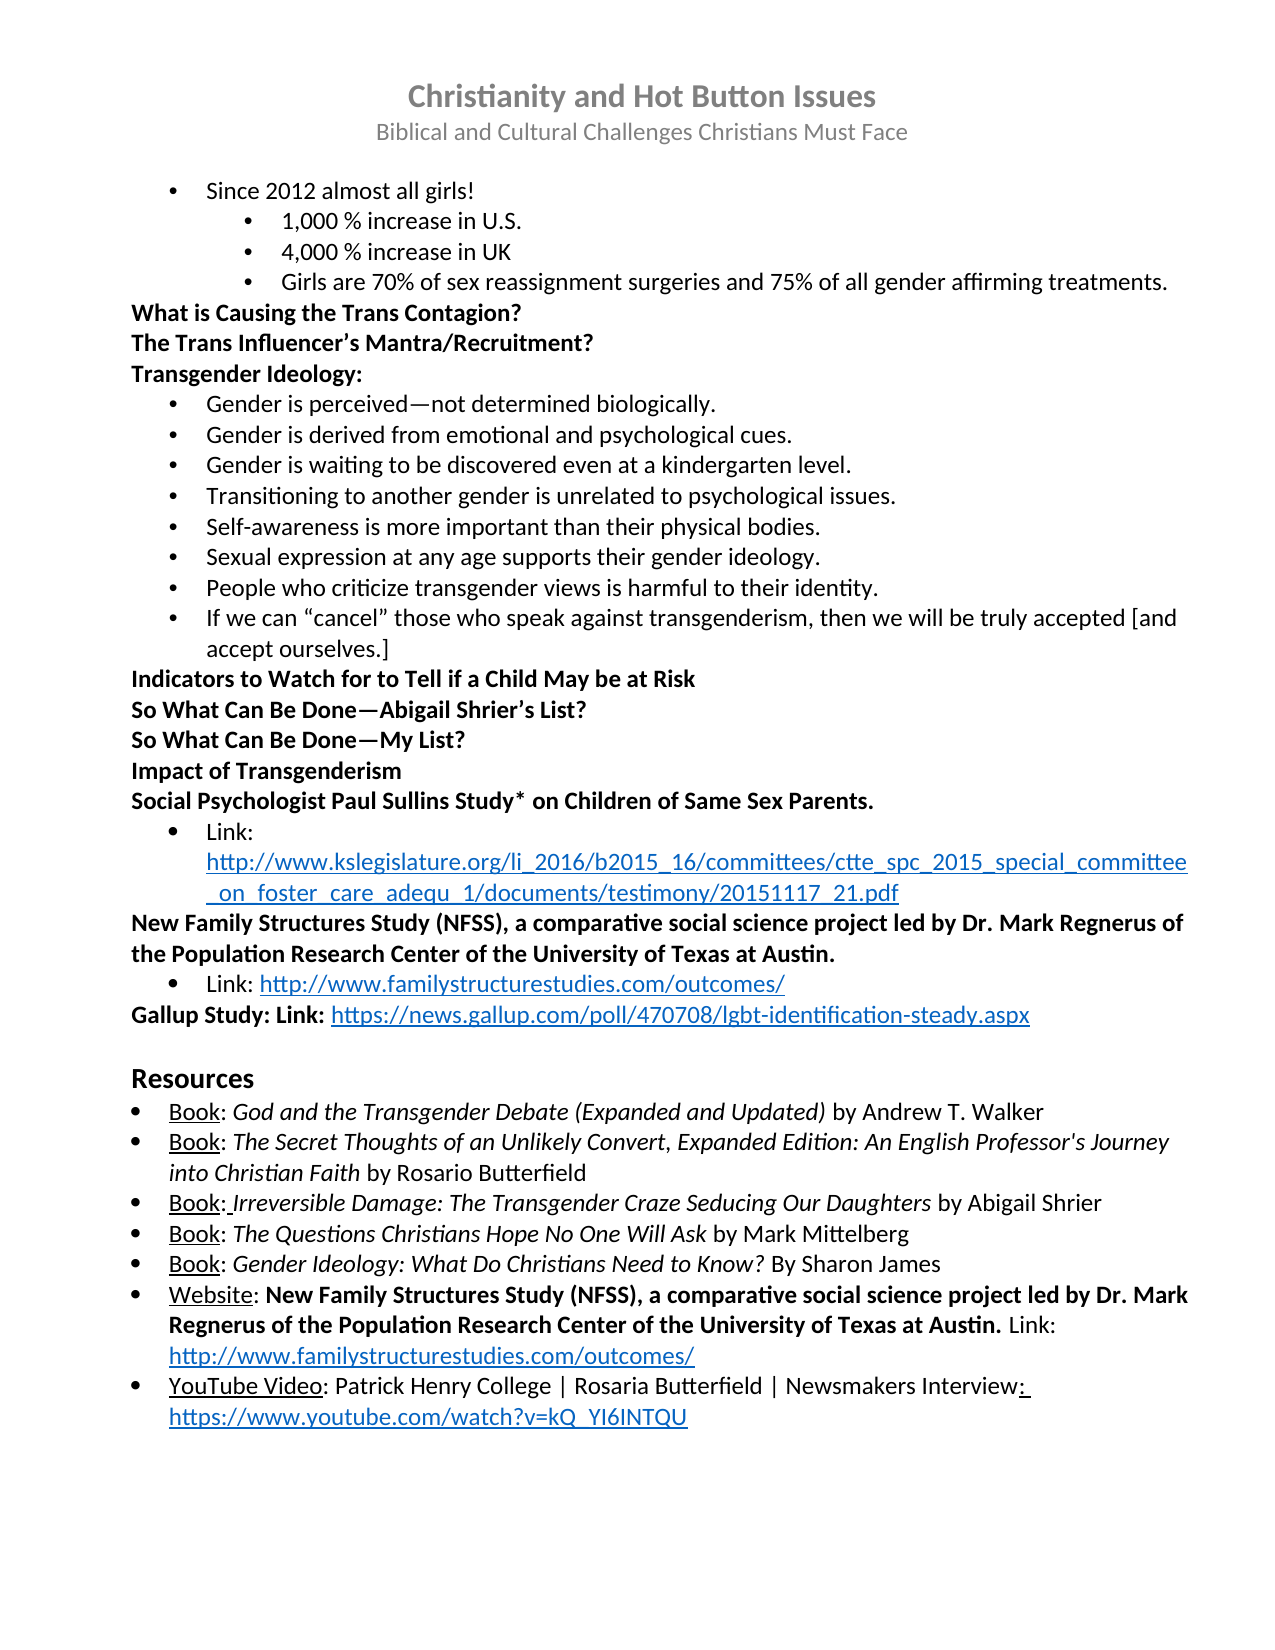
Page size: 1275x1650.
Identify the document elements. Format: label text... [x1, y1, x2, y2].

text Gallup Study: Link: https://news.gallup.com/poll/470708/lgbt-identification-steady.aspx [131, 999, 1191, 1029]
list Link: http://www.kslegislature.org/li_2016/b2015_16/committees/ctte_spc_2015_special_committee_on_foster_care_adequ_1/documents/testimony/20151117_21.pdf [131, 816, 1153, 907]
text Social Psychologist Paul Sullins Study* on Children of Same Sex Parents. [131, 785, 1191, 816]
text Impact of Transgenderism [131, 755, 1191, 785]
list Book: Gender Ideology: What Do Christians Need to Know? By Sharon James [131, 1248, 1191, 1279]
text The Trans Influencer’s Mantra/Recruitment? [131, 328, 1191, 358]
list Book: The Questions Christians Hope No One Will Ask by Mark Mittelberg [131, 1218, 1191, 1248]
list Since 2012 almost all girls! [131, 175, 1153, 206]
list Sexual expression at any age supports their gender ideology. [131, 541, 1153, 572]
list Gender is perceived—not determined biologically. [131, 389, 1153, 419]
text Resources [131, 1060, 1191, 1096]
text So What Can Be Done—Abigail Shrier’s List? [131, 694, 1191, 724]
list Book: Irreversible Damage: The Transgender Craze Seducing Our Daughters by Abigail Shrier [131, 1187, 1191, 1218]
text Indicators to Watch for to Tell if a Child May be at Risk [131, 663, 1191, 694]
list Girls are 70% of sex reassignment surgeries and 75% of all gender affirming treatments. [244, 267, 1191, 297]
list YouTube Video: Patrick Henry College | Rosaria Butterfield | Newsmakers Interview: https://www.youtube.com/watch?v=kQ_YI6INTQU [131, 1370, 1191, 1431]
text So What Can Be Done—My List? [131, 724, 1191, 755]
text What is Causing the Trans Contagion? [131, 297, 1191, 328]
list Website: New Family Structures Study (NFSS), a comparative social science project led by Dr. Mark Regnerus of the Population Research Center of the University of Texas at Austin. Link: http://www.familystructurestudies.com/outcomes/ [131, 1279, 1191, 1370]
text Transgender Ideology: [131, 358, 1191, 389]
list Transitioning to another gender is unrelated to psychological issues. [131, 480, 1153, 511]
list If we can “cancel” those who speak against transgenderism, then we will be truly accepted [and accept ourselves.] [131, 602, 1153, 663]
list 4,000 % increase in UK [244, 236, 1191, 267]
list Gender is waiting to be discovered even at a kindergarten level. [131, 450, 1153, 480]
text New Family Structures Study (NFSS), a comparative social science project led by Dr. Mark Regnerus of the Population Research Center of the University of Texas at Austin. [131, 907, 1191, 968]
list Self-awareness is more important than their physical bodies. [131, 511, 1153, 541]
list Book: The Secret Thoughts of an Unlikely Convert, Expanded Edition: An English Professor's Journey into Christian Faith by Rosario Butterfield [131, 1126, 1191, 1187]
list Link: http://www.familystructurestudies.com/outcomes/ [131, 968, 1153, 999]
list Gender is derived from emotional and psychological cues. [131, 419, 1153, 450]
list Book: God and the Transgender Debate (Expanded and Updated) by Andrew T. Walker [131, 1096, 1191, 1126]
list 1,000 % increase in U.S. [244, 206, 1191, 236]
list People who criticize transgender views is harmful to their identity. [131, 572, 1153, 602]
